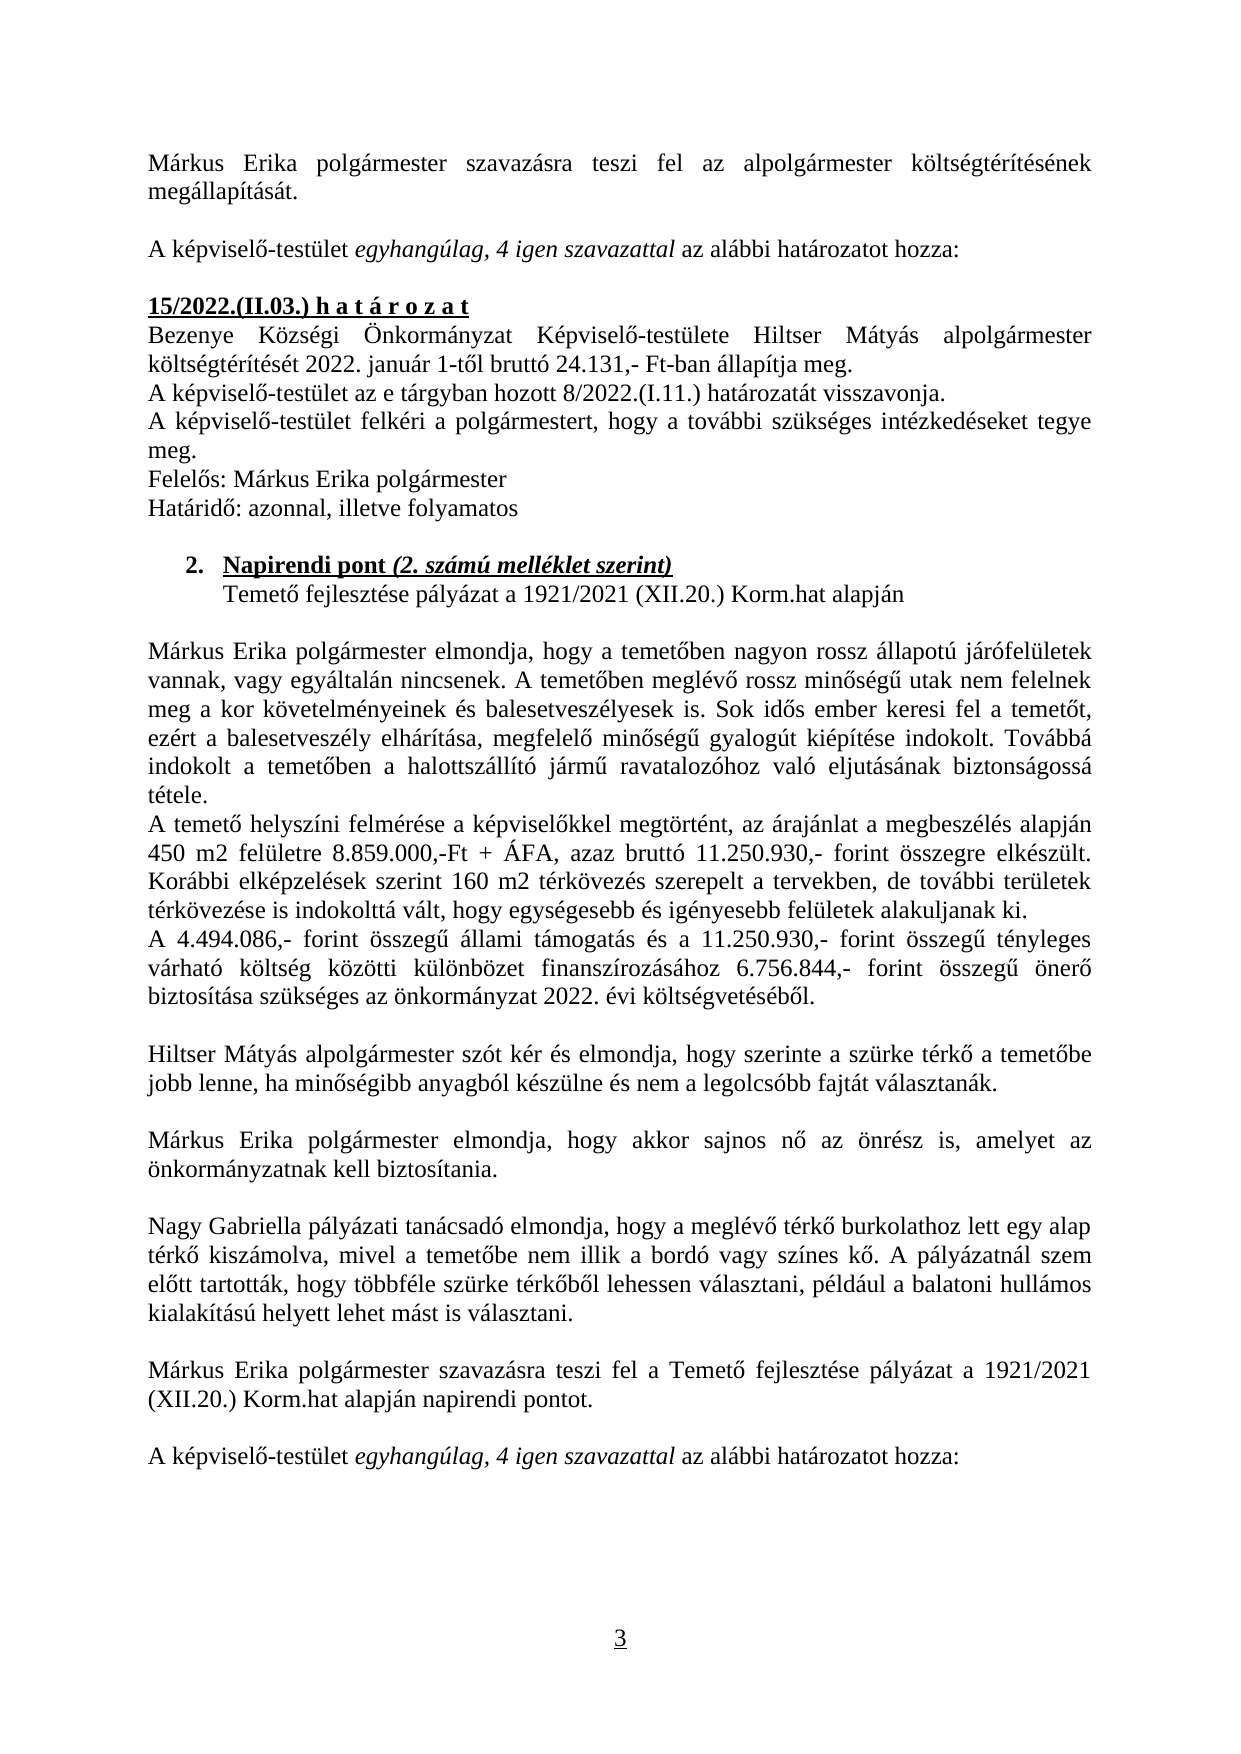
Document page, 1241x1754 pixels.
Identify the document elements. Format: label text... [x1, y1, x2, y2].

text A 4.494.086,- forint összegű állami támogatás és a 11.250.930,- forint összegű tényleges várható költség közötti különbözet finanszírozásához 6.756.844,- forint összegű önerő biztosítása szükséges az önkormányzat 2022. évi költségvetéséből. [148, 924, 1093, 1010]
text 15/2022.(II.03.) h a t á r o z a t [148, 291, 1093, 320]
text Márkus Erika polgármester szavazásra teszi fel a Temető fejlesztése pályázat a 1921/2021 (XII.20.) Korm.hat alapján napirendi pontot. [148, 1355, 1093, 1413]
text A képviselő-testület egyhangúlag, 4 igen szavazattal az alábbi határozatot hozza: [148, 234, 1093, 263]
list Napirendi pont (2. számú melléklet szerint) [185, 550, 1093, 579]
text Márkus Erika polgármester elmondja, hogy a temetőben nagyon rossz állapotú járófelületek vannak, vagy egyáltalán nincsenek. A temetőben meglévő rossz minőségű utak nem felelnek meg a kor követelményeinek és balesetveszélyesek is. Sok idős ember keresi fel a temetőt, ezért a balesetveszély elhárítása, megfelelő minőségű gyalogút kiépítése indokolt. Továbbá indokolt a temetőben a halottszállító jármű ravatalozóhoz való eljutásának biztonságossá tétele. [148, 636, 1093, 809]
text Márkus Erika polgármester elmondja, hogy akkor sajnos nő az önrész is, amelyet az önkormányzatnak kell biztosítania. [148, 1125, 1093, 1183]
text Bezenye Községi Önkormányzat Képviselő-testülete Hiltser Mátyás alpolgármester költségtérítését 2022. január 1-től bruttó 24.131,- Ft-ban állapítja meg. [148, 320, 1093, 378]
text Hiltser Mátyás alpolgármester szót kér és elmondja, hogy szerinte a szürke térkő a temetőbe jobb lenne, ha minőségibb anyagból készülne és nem a legolcsóbb fajtát választanák. [148, 1039, 1093, 1096]
text Márkus Erika polgármester szavazásra teszi fel az alpolgármester költségtérítésének megállapítását. [148, 148, 1093, 205]
text A temető helyszíni felmérése a képviselőkkel megtörtént, az árajánlat a megbeszélés alapján 450 m2 felületre 8.859.000,-Ft + ÁFA, azaz bruttó 11.250.930,- forint összegre elkészült. Korábbi elképzelések szerint 160 m2 térkövezés szerepelt a tervekben, de további területek térkövezése is indokolttá vált, hogy egységesebb és igényesebb felületek alakuljanak ki. [148, 809, 1093, 924]
text Felelős: Márkus Erika polgármester [148, 464, 1093, 493]
text A képviselő-testület egyhangúlag, 4 igen szavazattal az alábbi határozatot hozza: [148, 1441, 1093, 1470]
text A képviselő-testület az e tárgyban hozott 8/2022.(I.11.) határozatát visszavonja. [148, 378, 1093, 406]
text A képviselő-testület felkéri a polgármestert, hogy a további szükséges intézkedéseket tegye meg. [148, 406, 1093, 464]
text Határidő: azonnal, illetve folyamatos [148, 493, 1093, 521]
text Nagy Gabriella pályázati tanácsadó elmondja, hogy a meglévő térkő burkolathoz lett egy alap térkő kiszámolva, mivel a temetőbe nem illik a bordó vagy színes kő. A pályázatnál szem előtt tartották, hogy többféle szürke térkőből lehessen választani, például a balatoni hullámos kialakítású helyett lehet mást is választani. [148, 1211, 1093, 1326]
text Temető fejlesztése pályázat a 1921/2021 (XII.20.) Korm.hat alapján [185, 579, 1093, 608]
